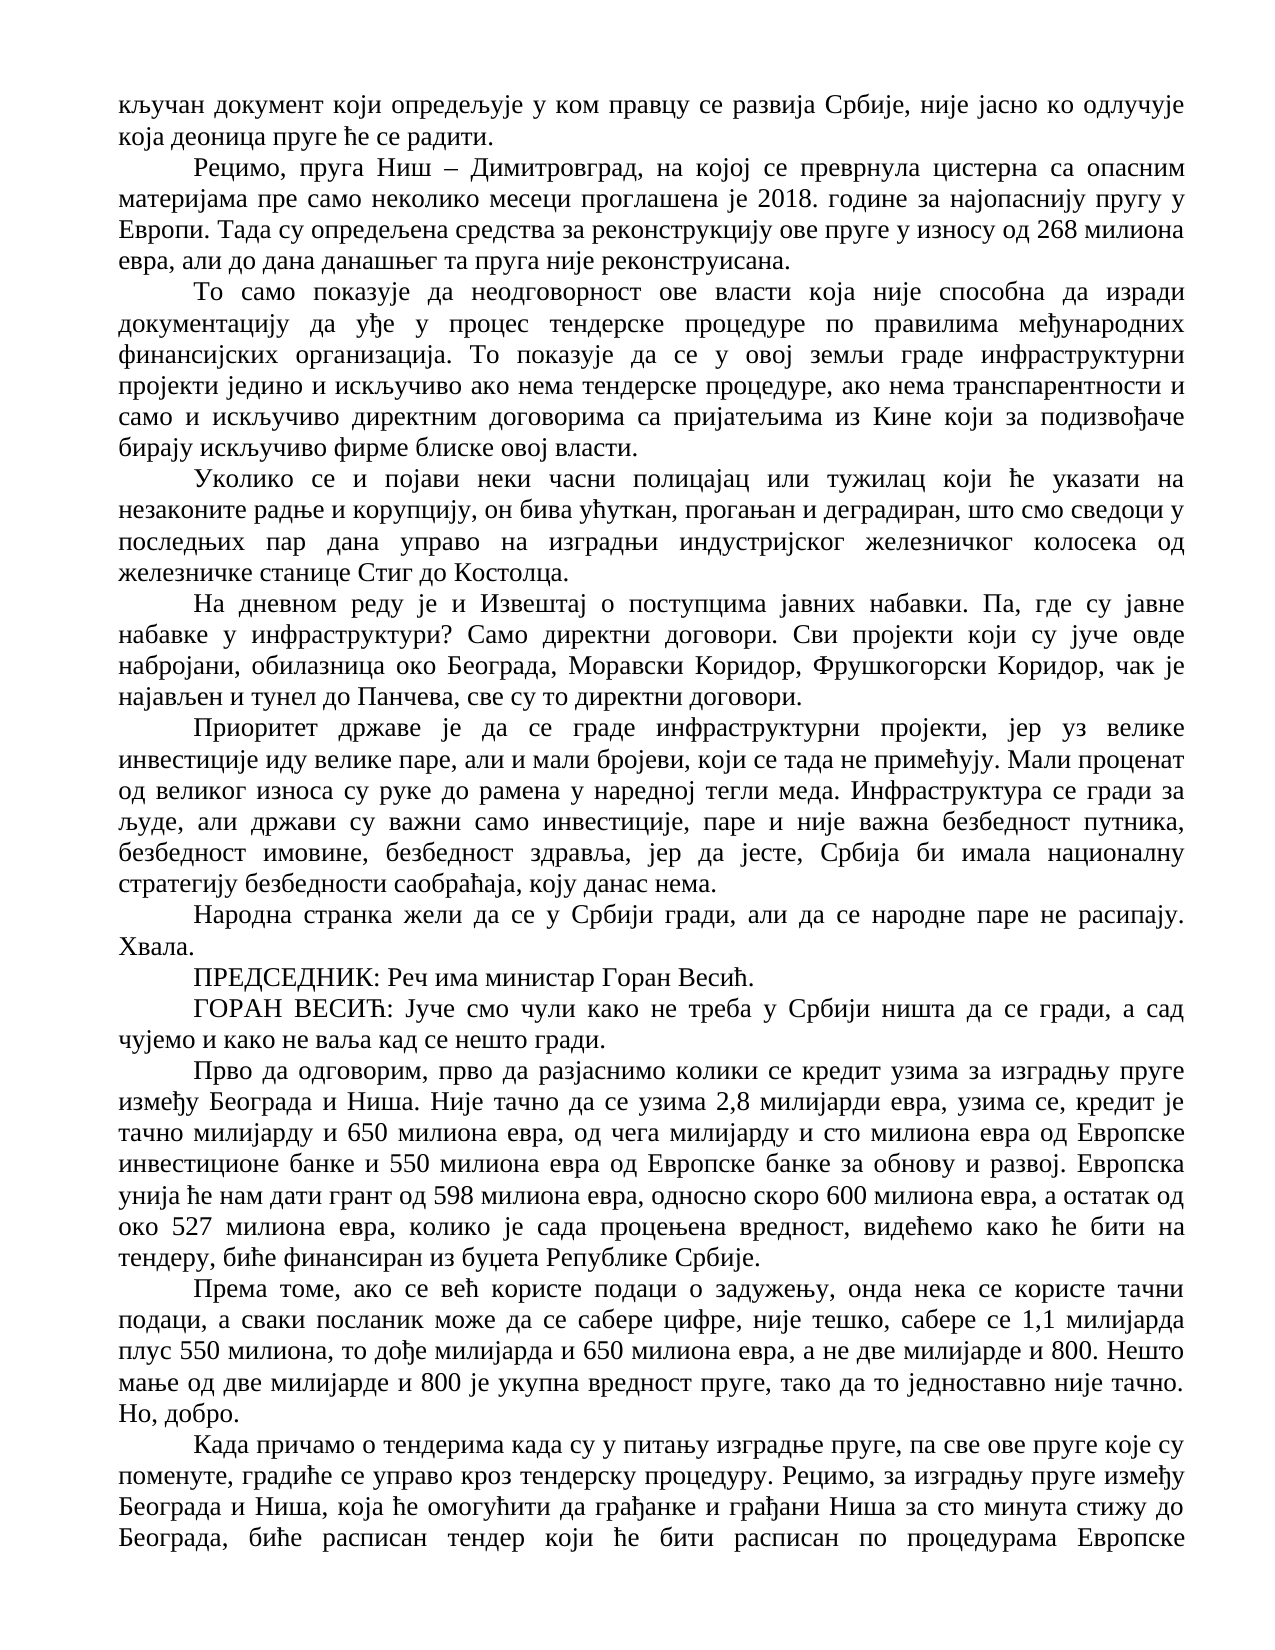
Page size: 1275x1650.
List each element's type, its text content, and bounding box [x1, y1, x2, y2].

text Према томе, ако се већ користе подаци о задужењу, онда нека се користе тачни подаци, а сваки посланик може да се сабере цифре, није тешко, сабере се 1,1 милијарда плус 550 милиона, то дође милијарда и 650 милиона евра, а не две милијарде и 800. Нешто мање од две милијарде и 800 је укупна вредност пруге, тако да то једноставно није тачно. Но, добро. [118, 1272, 1186, 1428]
text ПРЕДСЕДНИК: Реч има министар Горан Весић. [118, 961, 1186, 992]
text Рецимо, пруга Ниш – Димитровград, на којој се преврнула цистерна са опасним материјама пре само неколико месеци проглашена је 2018. године за најопаснију пругу у Европи. Тада су опредељена средства за реконструкцију ове пруге у износу од 268 милиона евра, али до дана данашњег та пруга није реконструисана. [118, 151, 1186, 276]
text Приоритет државе је да се граде инфраструктурни пројекти, јер уз велике инвестиције иду велике паре, али и мали бројеви, који се тада не примећују. Мали проценат од великог износа су руке до рамена у наредној тегли меда. Инфраструктура се гради за људе, али држави су важни само инвестиције, паре и није важна безбедност путника, безбедност имовине, безбедност здравља, јер да јесте, Србија би имала националну стратегију безбедности саобраћаја, коју данас нема. [118, 712, 1186, 898]
text То само показује да неодговорност ове власти која није способна да изради документацију да уђе у процес тендерске процедуре по правилима међународних финансијских организација. То показује да се у овој земљи граде инфраструктурни пројекти једино и искључиво ако нема тендерске процедуре, ако нема транспарентности и само и искључиво директним договорима са пријатељима из Кине који за подизвођаче бирају искључиво фирме блиске овој власти. [118, 276, 1186, 462]
text Уколико се и појави неки часни полицајац или тужилац који ће указати на незаконите радње и корупцију, он бива ућуткан, прогањан и деградиран, што смо сведоци у последњих пар дана управо на изградњи индустријског железничког колосека од железничке станице Стиг до Костолца. [118, 462, 1186, 587]
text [118, 1428, 1186, 1552]
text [118, 89, 1186, 151]
text Прво да одговорим, прво да разјаснимо колики се кредит узима за изградњу пруге између Београда и Ниша. Није тачно да се узима 2,8 милијарди евра, узима се, кредит је тачно милијарду и 650 милиона евра, од чега милијарду и сто милиона евра од Европске инвестиционе банке и 550 милиона евра од Европске банке за обнову и развој. Европска унија ће нам дати грант од 598 милиона евра, односно скоро 600 милиона евра, а остатак од око 527 милиона евра, колико је сада процењена вредност, видећемо како ће бити на тендеру, биће финансиран из буџета Републике Србије. [118, 1054, 1186, 1272]
text На дневном реду је и Извештај о поступцима јавних набавки. Па, где су јавне набавке у инфраструктури? Само директни договори. Сви пројекти који су јуче овде набројани, обилазница око Београда, Моравски Коридор, Фрушкогорски Коридор, чак је најављен и тунел до Панчева, све су то директни договори. [118, 587, 1186, 712]
text Народна странка жели да се у Србији гради, али да се народне паре не расипају. Хвала. [118, 898, 1186, 961]
text ГОРАН ВЕСИЋ: Јуче смо чули како не треба у Србији ништа да се гради, а сад чујемо и како не ваља кад се нешто гради. [118, 992, 1186, 1054]
